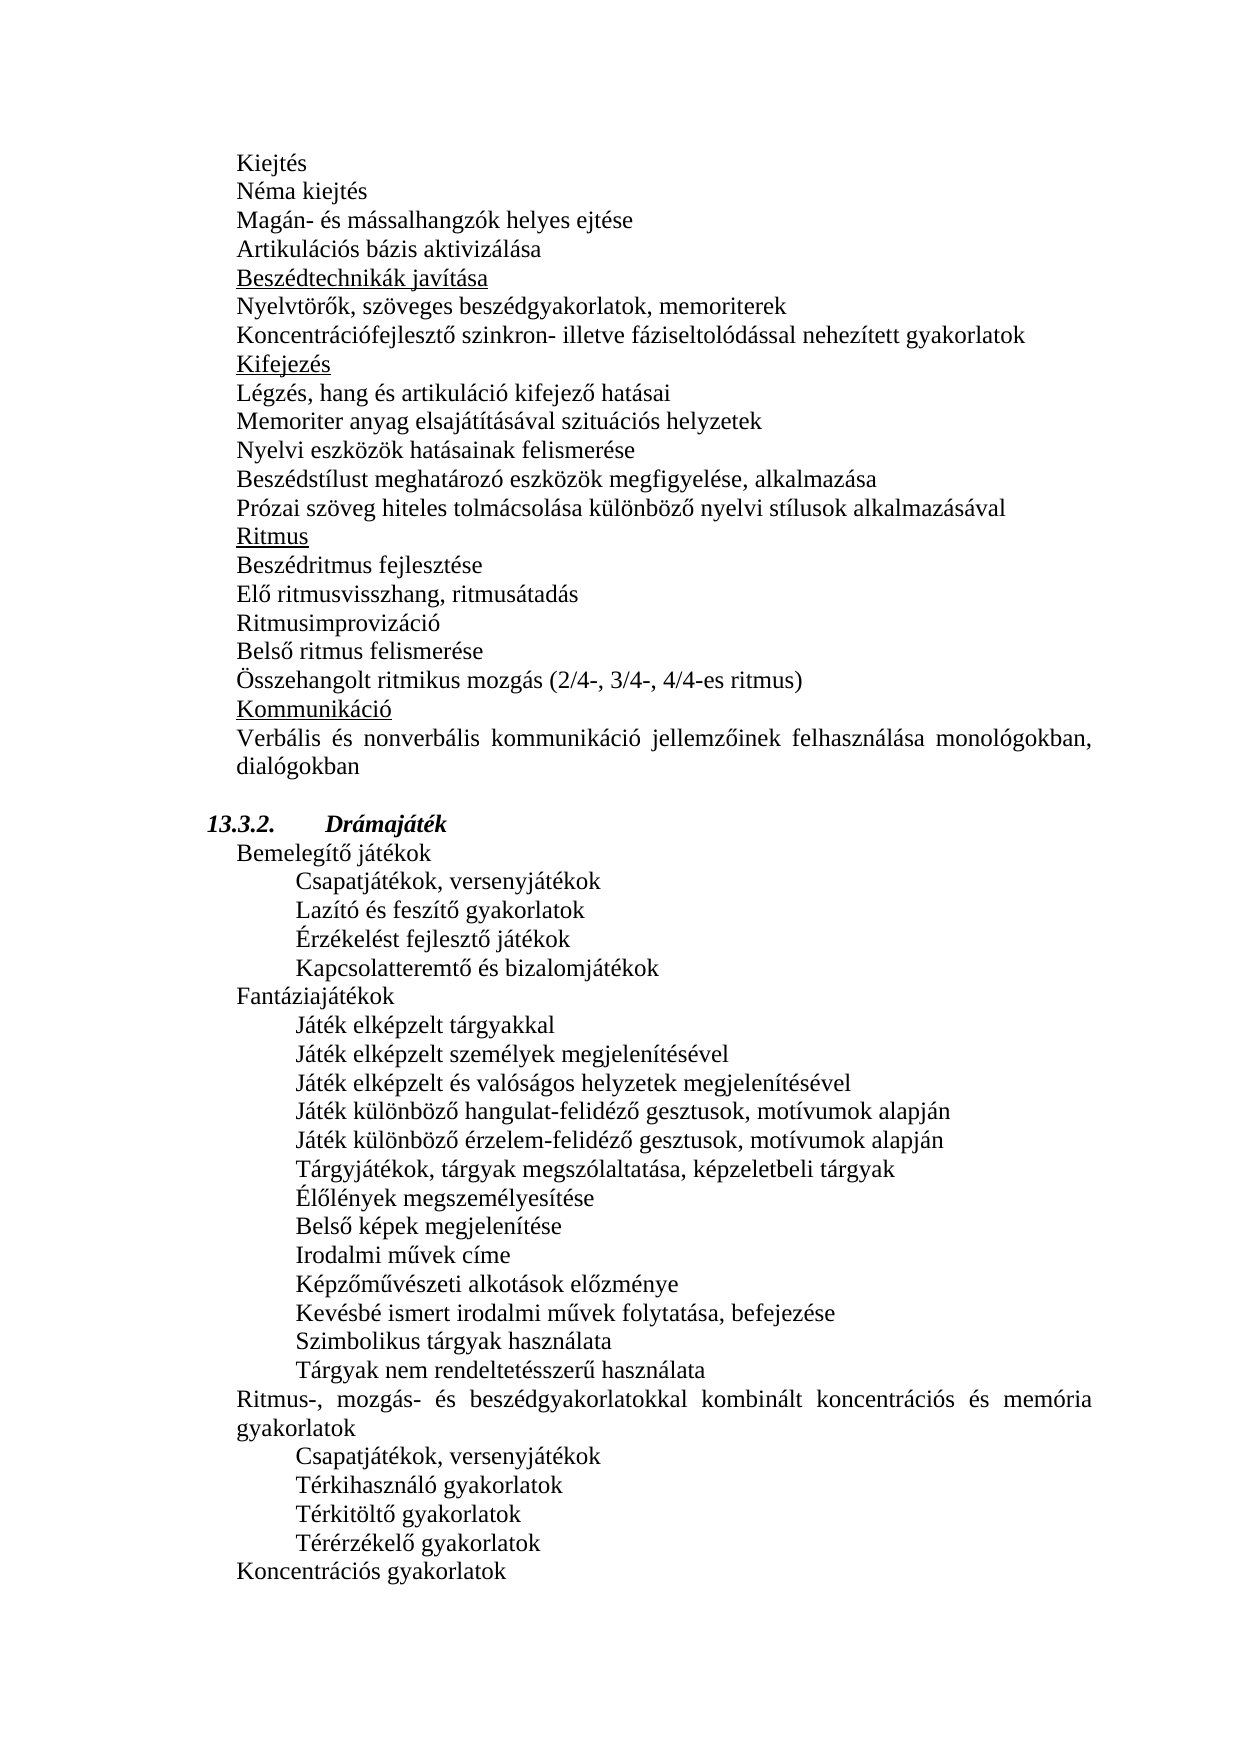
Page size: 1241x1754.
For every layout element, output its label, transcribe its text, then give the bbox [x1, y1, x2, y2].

text Koncentrációfejlesztő szinkron- illetve fáziseltolódással nehezített gyakorlatok [236, 320, 1093, 349]
text Játék különböző érzelem-felidéző gesztusok, motívumok alapján [236, 1125, 1093, 1154]
text Ritmus-, mozgás- és beszédgyakorlatokkal kombinált koncentrációs és memória gyakorlatok [236, 1384, 1093, 1441]
text Tárgyak nem rendeltetésszerű használata [236, 1355, 1093, 1384]
text Elő ritmusvisszhang, ritmusátadás [236, 579, 1093, 608]
text Légzés, hang és artikuláció kifejező hatásai [236, 378, 1093, 406]
text Belső képek megjelenítése [236, 1211, 1093, 1240]
text Beszédtechnikák javítása [236, 263, 1093, 291]
text Összehangolt ritmikus mozgás (2/4-, 3/4-, 4/4-es ritmus) [236, 665, 1093, 694]
text Érzékelést fejlesztő játékok [236, 924, 1093, 953]
text Magán- és mássalhangzók helyes ejtése [236, 205, 1093, 234]
text Nyelvi eszközök hatásainak felismerése [236, 435, 1093, 464]
text Ritmusimprovizáció [236, 608, 1093, 636]
text Nyelvtörők, szöveges beszédgyakorlatok, memoriterek [236, 291, 1093, 320]
text Beszédritmus fejlesztése [236, 550, 1093, 579]
text Játék elképzelt és valóságos helyzetek megjelenítésével [236, 1068, 1093, 1096]
text Koncentrációs gyakorlatok [236, 1556, 1093, 1585]
text Lazító és feszítő gyakorlatok [236, 895, 1093, 924]
text Artikulációs bázis aktivizálása [236, 234, 1093, 263]
text Memoriter anyag elsajátításával szituációs helyzetek [236, 406, 1093, 435]
text Képzőművészeti alkotások előzménye [236, 1269, 1093, 1298]
text Beszédstílust meghatározó eszközök megfigyelése, alkalmazása [236, 464, 1093, 493]
text Ritmus [236, 521, 1093, 550]
text Prózai szöveg hiteles tolmácsolása különböző nyelvi stílusok alkalmazásával [236, 493, 1093, 521]
text Csapatjátékok, versenyjátékok [236, 1441, 1093, 1470]
text Bemelegítő játékok [236, 838, 1093, 866]
text Szimbolikus tárgyak használata [236, 1326, 1093, 1355]
text Kommunikáció [236, 694, 1093, 723]
text Belső ritmus felismerése [236, 636, 1093, 665]
text Kevésbé ismert irodalmi művek folytatása, befejezése [236, 1298, 1093, 1326]
text Kiejtés [236, 148, 1093, 176]
text Játék különböző hangulat-felidéző gesztusok, motívumok alapján [236, 1096, 1093, 1125]
list Drámajáték [207, 809, 1093, 838]
text Kapcsolatteremtő és bizalomjátékok [236, 953, 1093, 981]
text Játék elképzelt tárgyakkal [236, 1010, 1093, 1039]
text Néma kiejtés [236, 176, 1093, 205]
text Fantáziajátékok [236, 981, 1093, 1010]
text Kifejezés [236, 349, 1093, 378]
text Élőlények megszemélyesítése [236, 1183, 1093, 1211]
text Csapatjátékok, versenyjátékok [236, 866, 1093, 895]
text Irodalmi művek címe [236, 1240, 1093, 1269]
text Verbális és nonverbális kommunikáció jellemzőinek felhasználása monológokban, dialógokban [236, 723, 1093, 780]
text Térkitöltő gyakorlatok [236, 1499, 1093, 1528]
text Térkihasználó gyakorlatok [236, 1470, 1093, 1499]
text Tárgyjátékok, tárgyak megszólaltatása, képzeletbeli tárgyak [236, 1154, 1093, 1183]
text Térérzékelő gyakorlatok [236, 1528, 1093, 1556]
text Játék elképzelt személyek megjelenítésével [236, 1039, 1093, 1068]
